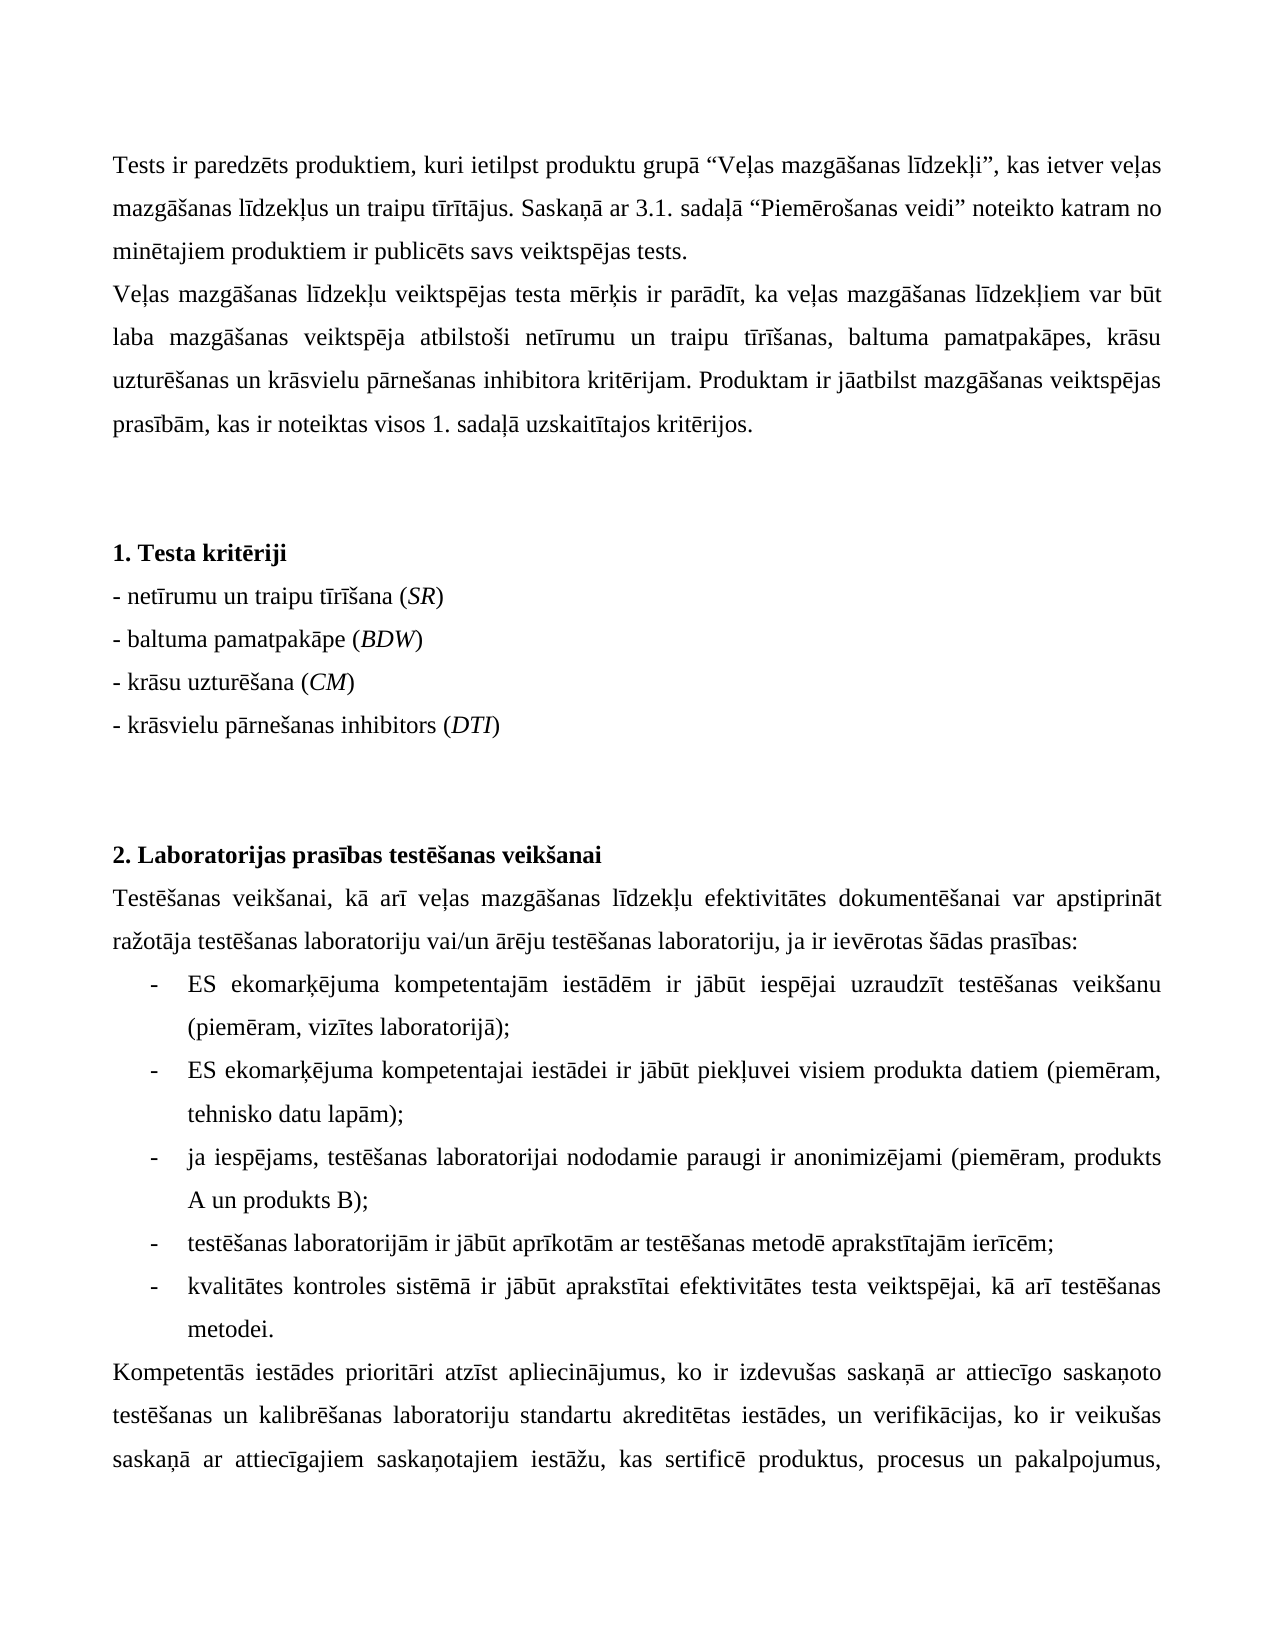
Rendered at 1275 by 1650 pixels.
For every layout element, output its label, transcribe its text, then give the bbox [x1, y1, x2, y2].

text 2. Laboratorijas prasības testēšanas veikšanai [112, 840, 1162, 869]
text Tests ir paredzēts produktiem, kuri ietilpst produktu grupā “Veļas mazgāšanas līdzekļi”, kas ietver veļas mazgāšanas līdzekļus un traipu tīrītājus. Saskaņā ar 3.1. sadaļā “Piemērošanas veidi” noteikto katram no minētajiem produktiem ir publicēts savs veiktspējas tests. [112, 150, 1162, 265]
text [112, 1357, 1162, 1472]
text - netīrumu un traipu tīrīšana (SR) [112, 581, 1162, 610]
list ES ekomarķējuma kompetentajai iestādei ir jābūt piekļuvei visiem produkta datiem (piemēram, tehnisko datu lapām); [150, 1056, 1162, 1127]
text 1. Testa kritēriji [112, 538, 1162, 567]
text - krāsvielu pārnešanas inhibitors (DTI) [112, 711, 1162, 739]
list ja iespējams, testēšanas laboratorijai nododamie paraugi ir anonimizējami (piemēram, produkts A un produkts B); [150, 1142, 1162, 1214]
text - baltuma pamatpakāpe (BDW) [112, 624, 1162, 653]
list kvalitātes kontroles sistēmā ir jābūt aprakstītai efektivitātes testa veiktspējai, kā arī testēšanas metodei. [150, 1271, 1162, 1343]
list ES ekomarķējuma kompetentajām iestādēm ir jābūt iespējai uzraudzīt testēšanas veikšanu (piemēram, vizītes laboratorijā); [150, 969, 1162, 1041]
text Veļas mazgāšanas līdzekļu veiktspējas testa mērķis ir parādīt, ka veļas mazgāšanas līdzekļiem var būt laba mazgāšanas veiktspēja atbilstoši netīrumu un traipu tīrīšanas, baltuma pamatpakāpes, krāsu uzturēšanas un krāsvielu pārnešanas inhibitora kritērijam. Produktam ir jāatbilst mazgāšanas veiktspējas prasībām, kas ir noteiktas visos 1. sadaļā uzskaitītajos kritērijos. [112, 279, 1162, 437]
text Testēšanas veikšanai, kā arī veļas mazgāšanas līdzekļu efektivitātes dokumentēšanai var apstiprināt ražotāja testēšanas laboratoriju vai/un ārēju testēšanas laboratoriju, ja ir ievērotas šādas prasības: [112, 883, 1162, 955]
list testēšanas laboratorijām ir jābūt aprīkotām ar testēšanas metodē aprakstītajām ierīcēm; [150, 1228, 1162, 1257]
text - krāsu uzturēšana (CM) [112, 667, 1162, 696]
